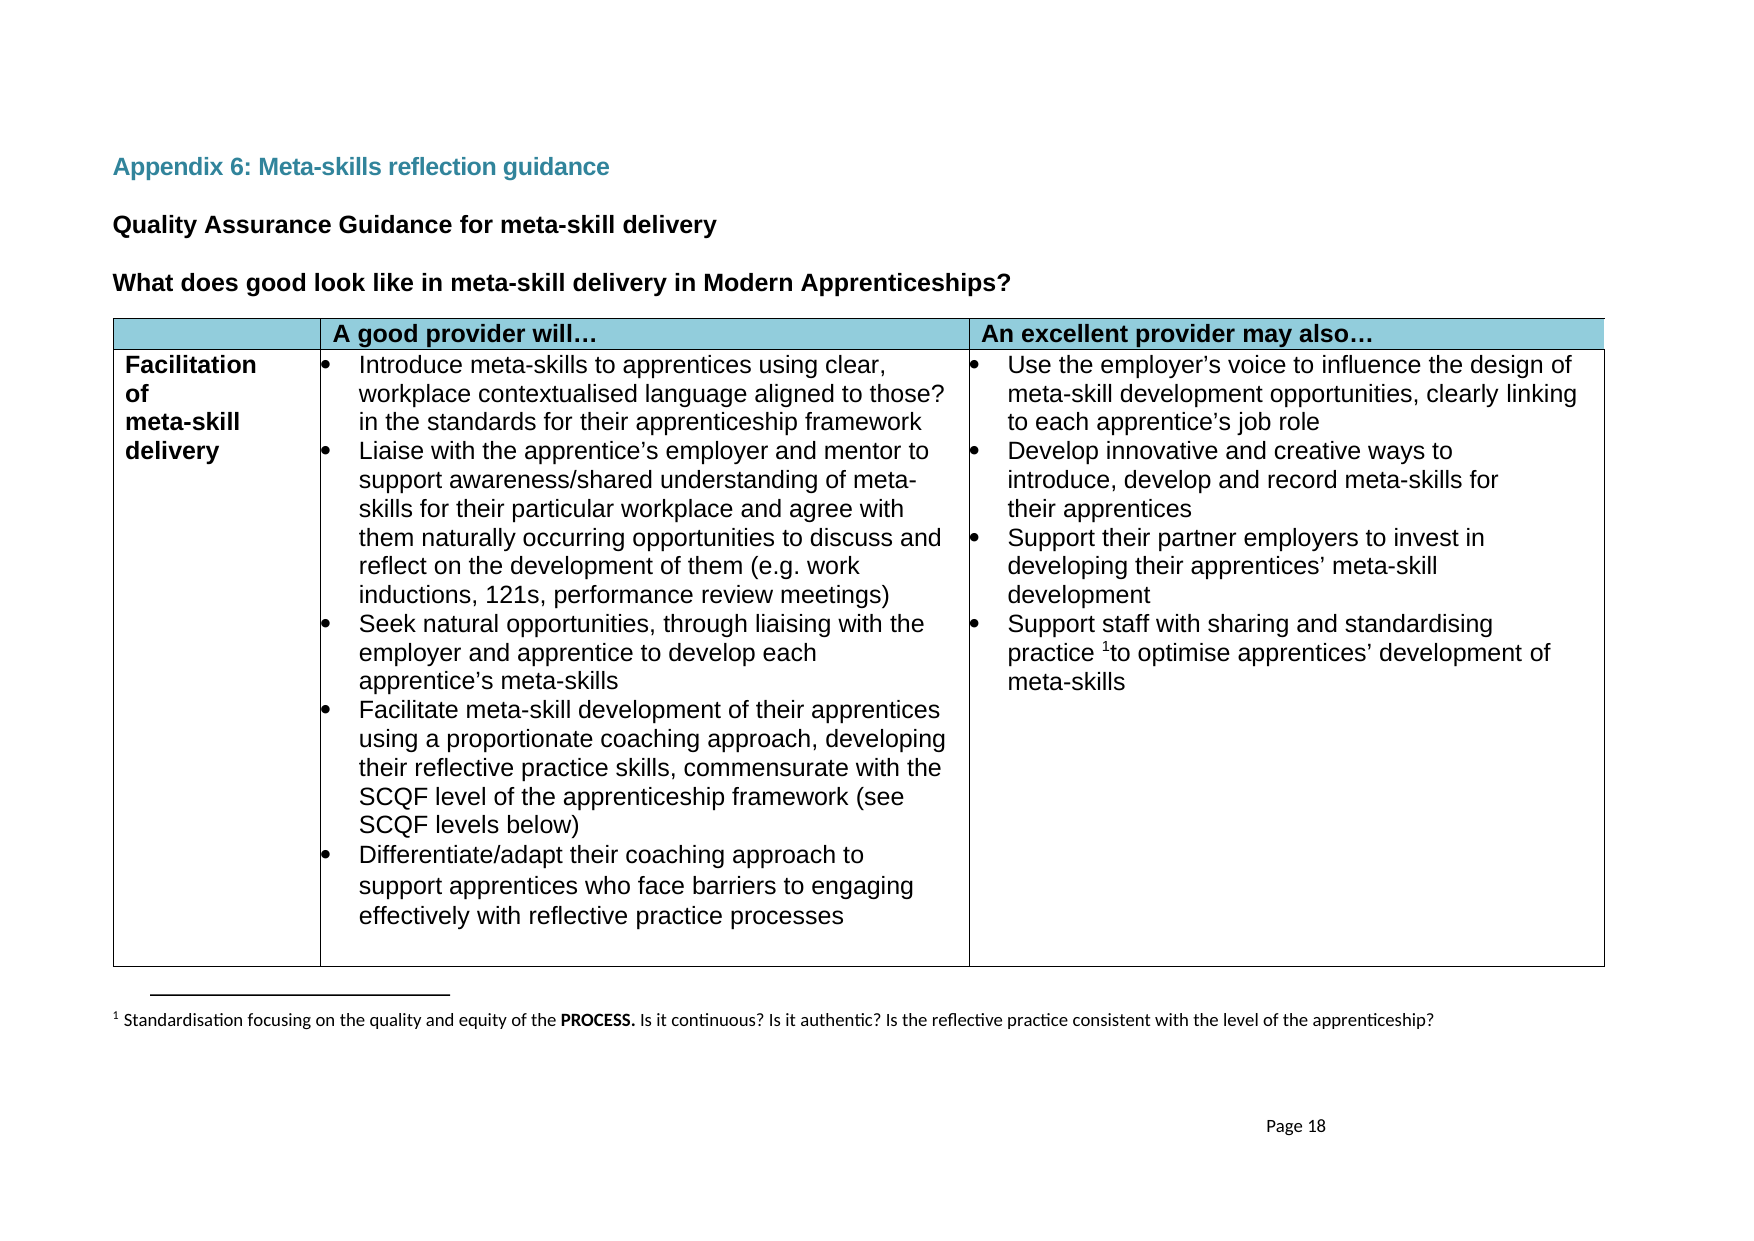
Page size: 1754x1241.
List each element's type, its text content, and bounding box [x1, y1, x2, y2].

title What does good look like in meta-skill delivery in Modern Apprenticeships? [112, 267, 1642, 296]
table_header [114, 319, 320, 349]
subtitle Appendix 6: Meta-skills reflection guidance [112, 150, 1642, 181]
table_header An excellent provider may also… [970, 319, 1604, 349]
text Quality Assurance Guidance for meta-skill delivery [112, 210, 1642, 239]
table_cell Facilitation of meta-skill delivery [114, 350, 320, 966]
table_cell Introduce meta-skills to apprentices using clear, workplace contextualised language aligned to those? in the standards for their apprenticeship framework Liaise with the apprentice’s employer and mentor to support awareness/shared understanding of meta- skills for their particular workplace and agree with them naturally occurring opportunities to discuss and reflect on the development of them (e.g. work inductions, 121s, performance review meetings) Seek natural opportunities, through liaising with the employer and apprentice to develop each apprentice’s meta-skills Facilitate meta-skill development of their apprentices using a proportionate coaching approach, developing their reflective practice skills, commensurate with the SCQF level of the apprenticeship framework (see SCQF levels below) Differentiate/adapt their coaching approach to support apprentices who face barriers to engaging effectively with reflective practice processes [321, 350, 969, 966]
table_header A good provider will… [321, 319, 969, 349]
table_cell Use the employer’s voice to influence the design of meta-skill development opportunities, clearly linking to each apprentice’s job role Develop innovative and creative ways to introduce, develop and record meta-skills for their apprentices Support their partner employers to invest in developing their apprentices’ meta-skill development Support staff with sharing and standardising practice 1to optimise apprentices’ development of meta-skills [970, 350, 1604, 966]
text 1 Standardisation focusing on the quality and equity of the PROCESS. Is it continuous? Is it authentic? Is the reflective practice consistent with the level of the apprenticeship? [112, 1008, 1642, 1033]
